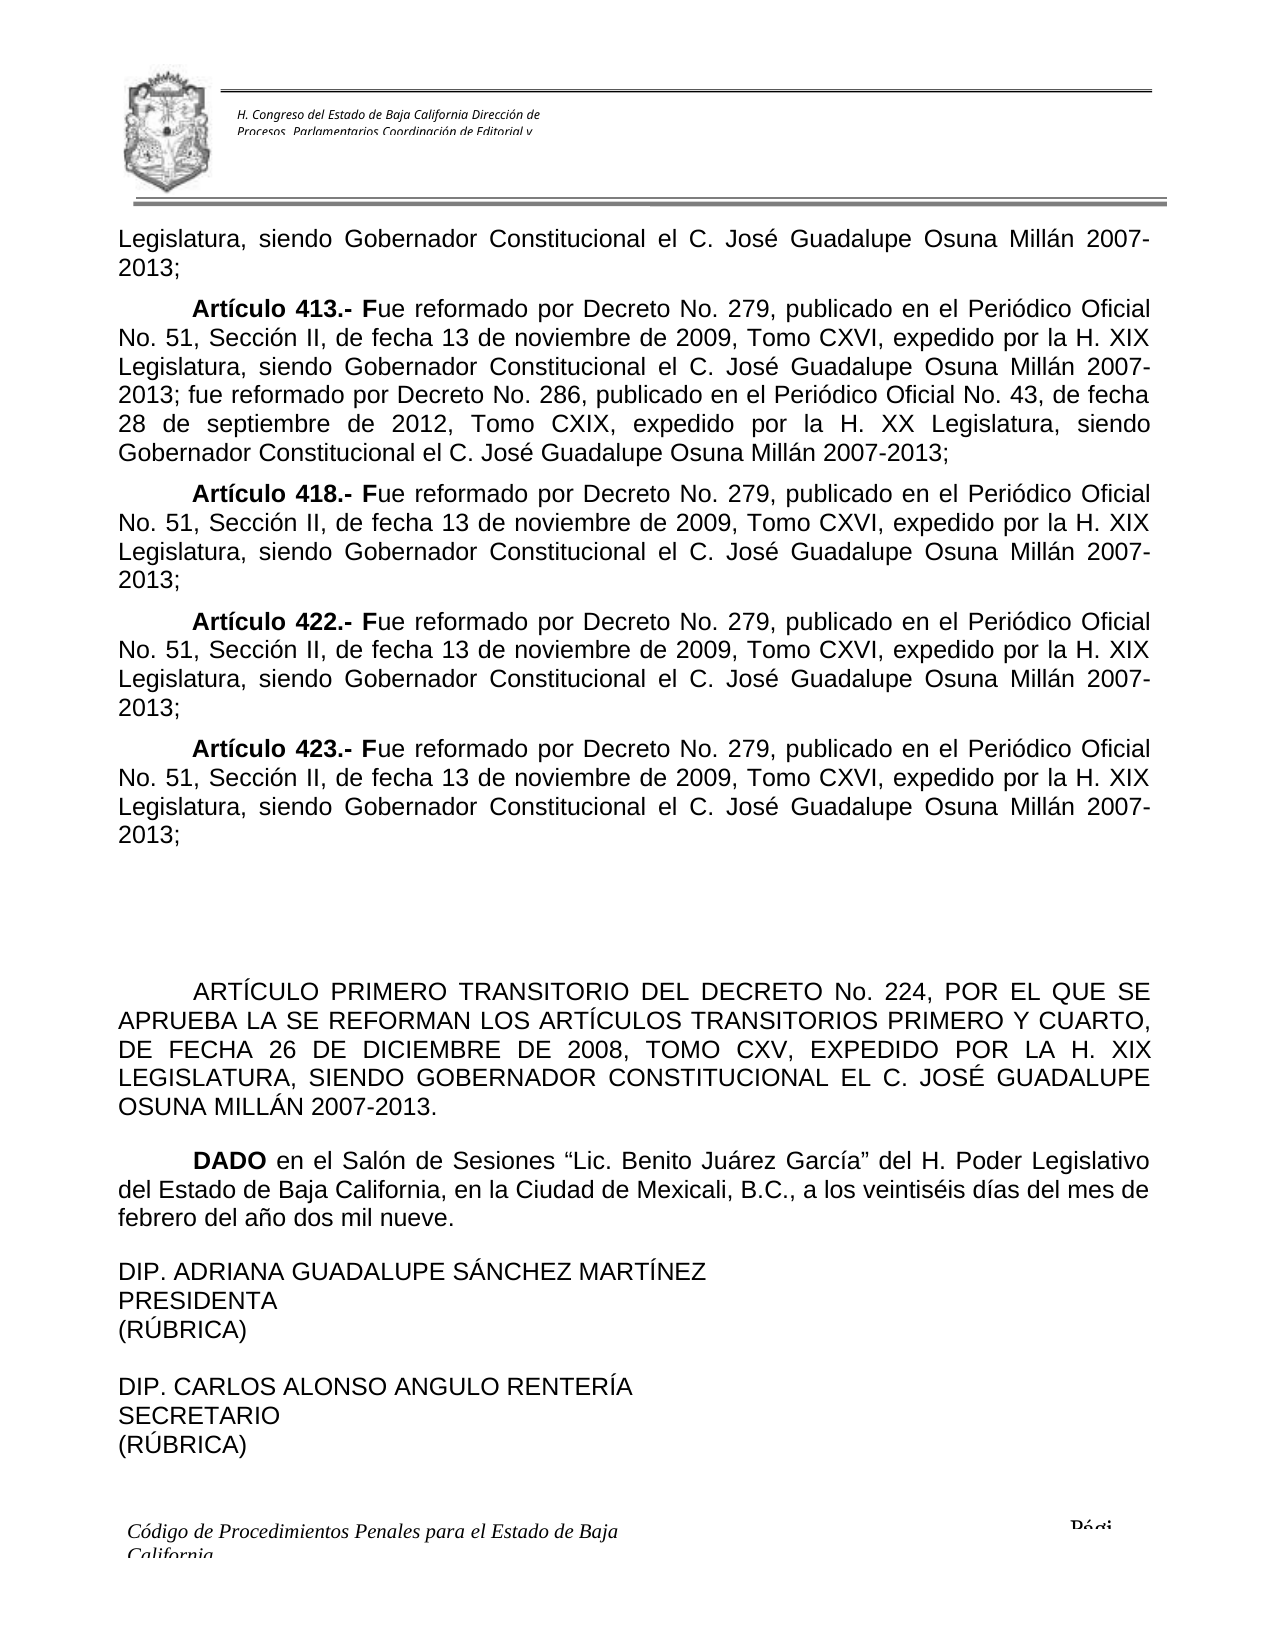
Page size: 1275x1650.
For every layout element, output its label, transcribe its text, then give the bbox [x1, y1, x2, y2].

text DADO en el Salón de Sesiones “Lic. Benito Juárez García” del H. Poder Legislativo del Estado de Baja California, en la Ciudad de Mexicali, B.C., a los veintiséis días del mes de febrero del año dos mil nueve. [118, 1146, 1151, 1232]
picture [123, 64, 213, 195]
text 28 de septiembre de 2012, Tomo CXIX, expedido por la H. XX Legislatura, siendo Gobernador Constitucional el C. José Guadalupe Osuna Millán 2007-2013; [118, 409, 1151, 467]
text Legislatura, siendo Gobernador Constitucional el C. José Guadalupe Osuna Millán 2007- 2013; [118, 224, 1164, 282]
text Artículo 413.- Fue reformado por Decreto No. 279, publicado en el Periódico Oficial No. 51, Sección II, de fecha 13 de noviembre de 2009, Tomo CXVI, expedido por la H. XIX Legislatura, siendo Gobernador Constitucional el C. José Guadalupe Osuna Millán 2007- 2013; fue reformado por Decreto No. 286, publicado en el Periódico Oficial No. 43, de fecha [118, 294, 1152, 409]
text Artículo 418.- Fue reformado por Decreto No. 279, publicado en el Periódico Oficial No. 51, Sección II, de fecha 13 de noviembre de 2009, Tomo CXVI, expedido por la H. XIX Legislatura, siendo Gobernador Constitucional el C. José Guadalupe Osuna Millán 2007- 2013; [118, 479, 1152, 594]
text Artículo 422.- Fue reformado por Decreto No. 279, publicado en el Periódico Oficial No. 51, Sección II, de fecha 13 de noviembre de 2009, Tomo CXVI, expedido por la H. XIX Legislatura, siendo Gobernador Constitucional el C. José Guadalupe Osuna Millán 2007- 2013; [118, 607, 1152, 722]
text (RÚBRICA) [118, 1430, 1164, 1458]
text DIP. CARLOS ALONSO ANGULO RENTERÍA SECRETARIO [118, 1372, 635, 1430]
text (RÚBRICA) [118, 1315, 1164, 1343]
text ARTÍCULO PRIMERO TRANSITORIO DEL DECRETO No. 224, POR EL QUE SE APRUEBA LA SE REFORMAN LOS ARTÍCULOS TRANSITORIOS PRIMERO Y CUARTO, DE FECHA 26 DE DICIEMBRE DE 2008, TOMO CXV, EXPEDIDO POR LA H. XIX LEGISLATURA, SIENDO GOBERNADOR CONSTITUCIONAL EL C. JOSÉ GUADALUPE OSUNA MILLÁN 2007-2013. [118, 977, 1152, 1121]
text DIP. ADRIANA GUADALUPE SÁNCHEZ MARTÍNEZ PRESIDENTA [118, 1257, 709, 1315]
text Artículo 423.- Fue reformado por Decreto No. 279, publicado en el Periódico Oficial No. 51, Sección II, de fecha 13 de noviembre de 2009, Tomo CXVI, expedido por la H. XIX Legislatura, siendo Gobernador Constitucional el C. José Guadalupe Osuna Millán 2007- 2013; [118, 734, 1152, 849]
